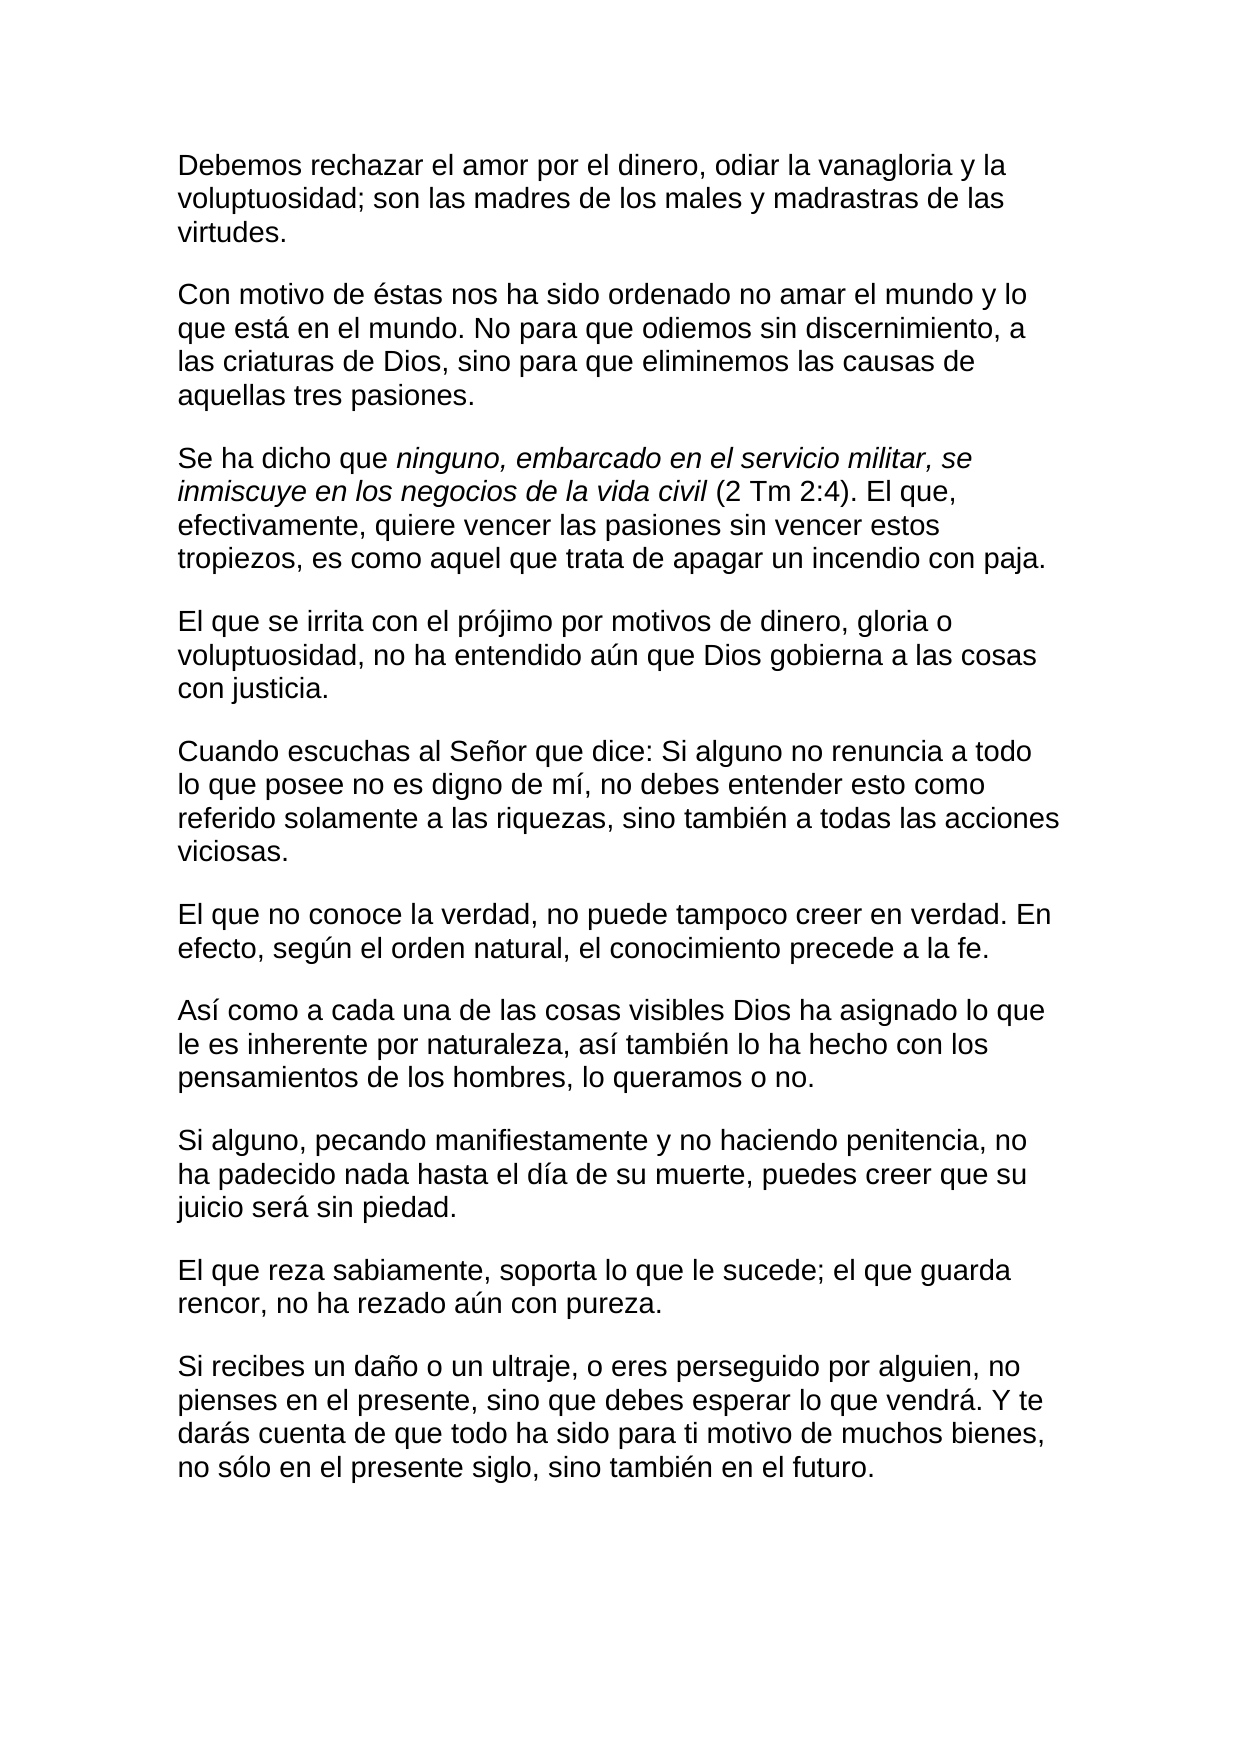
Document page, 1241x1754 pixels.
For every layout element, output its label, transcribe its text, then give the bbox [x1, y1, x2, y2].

text Con motivo de éstas nos ha sido ordenado no amar el mundo y lo que está en el mundo. No para que odiemos sin discernimiento, a las criaturas de Dios, sino para que eliminemos las causas de aquellas tres pasiones. [177, 277, 1063, 412]
text El que no conoce la verdad, no puede tampoco creer en verdad. En efecto, según el orden natural, el conocimiento precede a la fe. [177, 897, 1063, 964]
text Cuando escuchas al Señor que dice: Si alguno no renuncia a todo lo que posee no es digno de mí, no debes entender esto como referido solamente a las riquezas, sino también a todas las acciones viciosas. [177, 734, 1063, 868]
text El que reza sabiamente, soporta lo que le sucede; el que guarda rencor, no ha rezado aún con pureza. [177, 1253, 1063, 1320]
text Si recibes un daño o un ultraje, o eres perseguido por alguien, no pienses en el presente, sino que debes esperar lo que vendrá. Y te darás cuenta de que todo ha sido para ti motivo de muchos bienes, no sólo en el presente siglo, sino también en el futuro. [177, 1349, 1063, 1483]
text Si alguno, pecando manifiestamente y no haciendo penitencia, no ha padecido nada hasta el día de su muerte, puedes creer que su juicio será sin piedad. [177, 1123, 1063, 1224]
text El que se irrita con el prójimo por motivos de dinero, gloria o voluptuosidad, no ha entendido aún que Dios gobierna a las cosas con justicia. [177, 604, 1063, 705]
text Así como a cada una de las cosas visibles Dios ha asignado lo que le es inherente por naturaleza, así también lo ha hecho con los pensamientos de los hombres, lo queramos o no. [177, 993, 1063, 1094]
text Debemos rechazar el amor por el dinero, odiar la vanagloria y la voluptuosidad; son las madres de los males y madrastras de las virtudes. [177, 148, 1063, 248]
text Se ha dicho que ninguno, embarcado en el servicio militar, se inmiscuye en los negocios de la vida civil (2 Tm 2:4). El que, efectivamente, quiere vencer las pasiones sin vencer estos tropiezos, es como aquel que trata de apagar un incendio con paja. [177, 441, 1063, 575]
